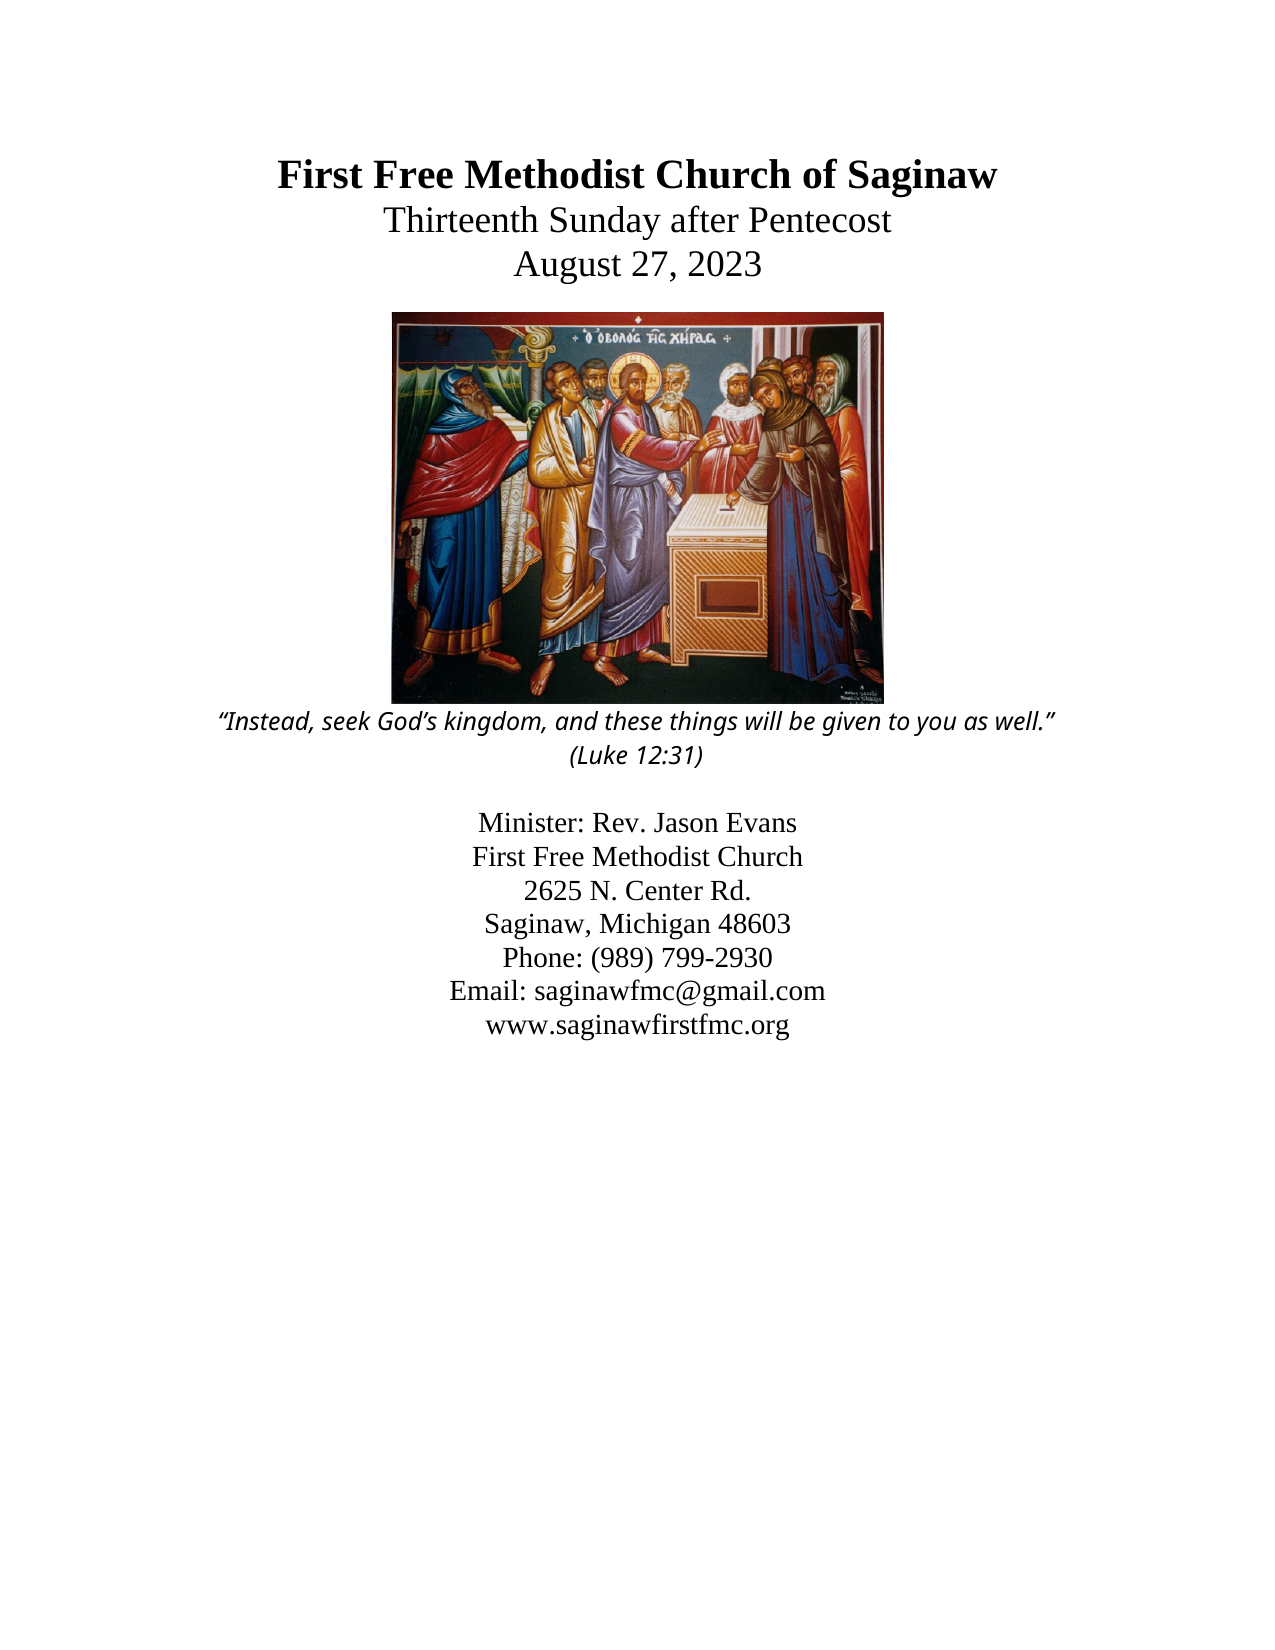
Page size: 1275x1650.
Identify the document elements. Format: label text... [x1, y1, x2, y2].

text 2625 N. Center Rd. [150, 873, 1125, 906]
text Thirteenth Sunday after Pentecost [150, 198, 1125, 241]
text “Instead, seek God’s kingdom, and these things will be given to you as well.” [150, 704, 1125, 738]
text www.saginawfirstfmc.org [150, 1007, 1125, 1040]
text Phone: (989) 799-2930 [150, 940, 1125, 973]
text August 27, 2023 [150, 241, 1125, 284]
text Minister: Rev. Jason Evans [150, 806, 1125, 839]
text First Free Methodist Church [150, 839, 1125, 873]
text Email: saginawfmc@gmail.com [150, 973, 1125, 1007]
text First Free Methodist Church of Saginaw [150, 150, 1125, 198]
text (Luke 12:31) [150, 738, 1125, 772]
text Saginaw, Michigan 48603 [150, 906, 1125, 940]
